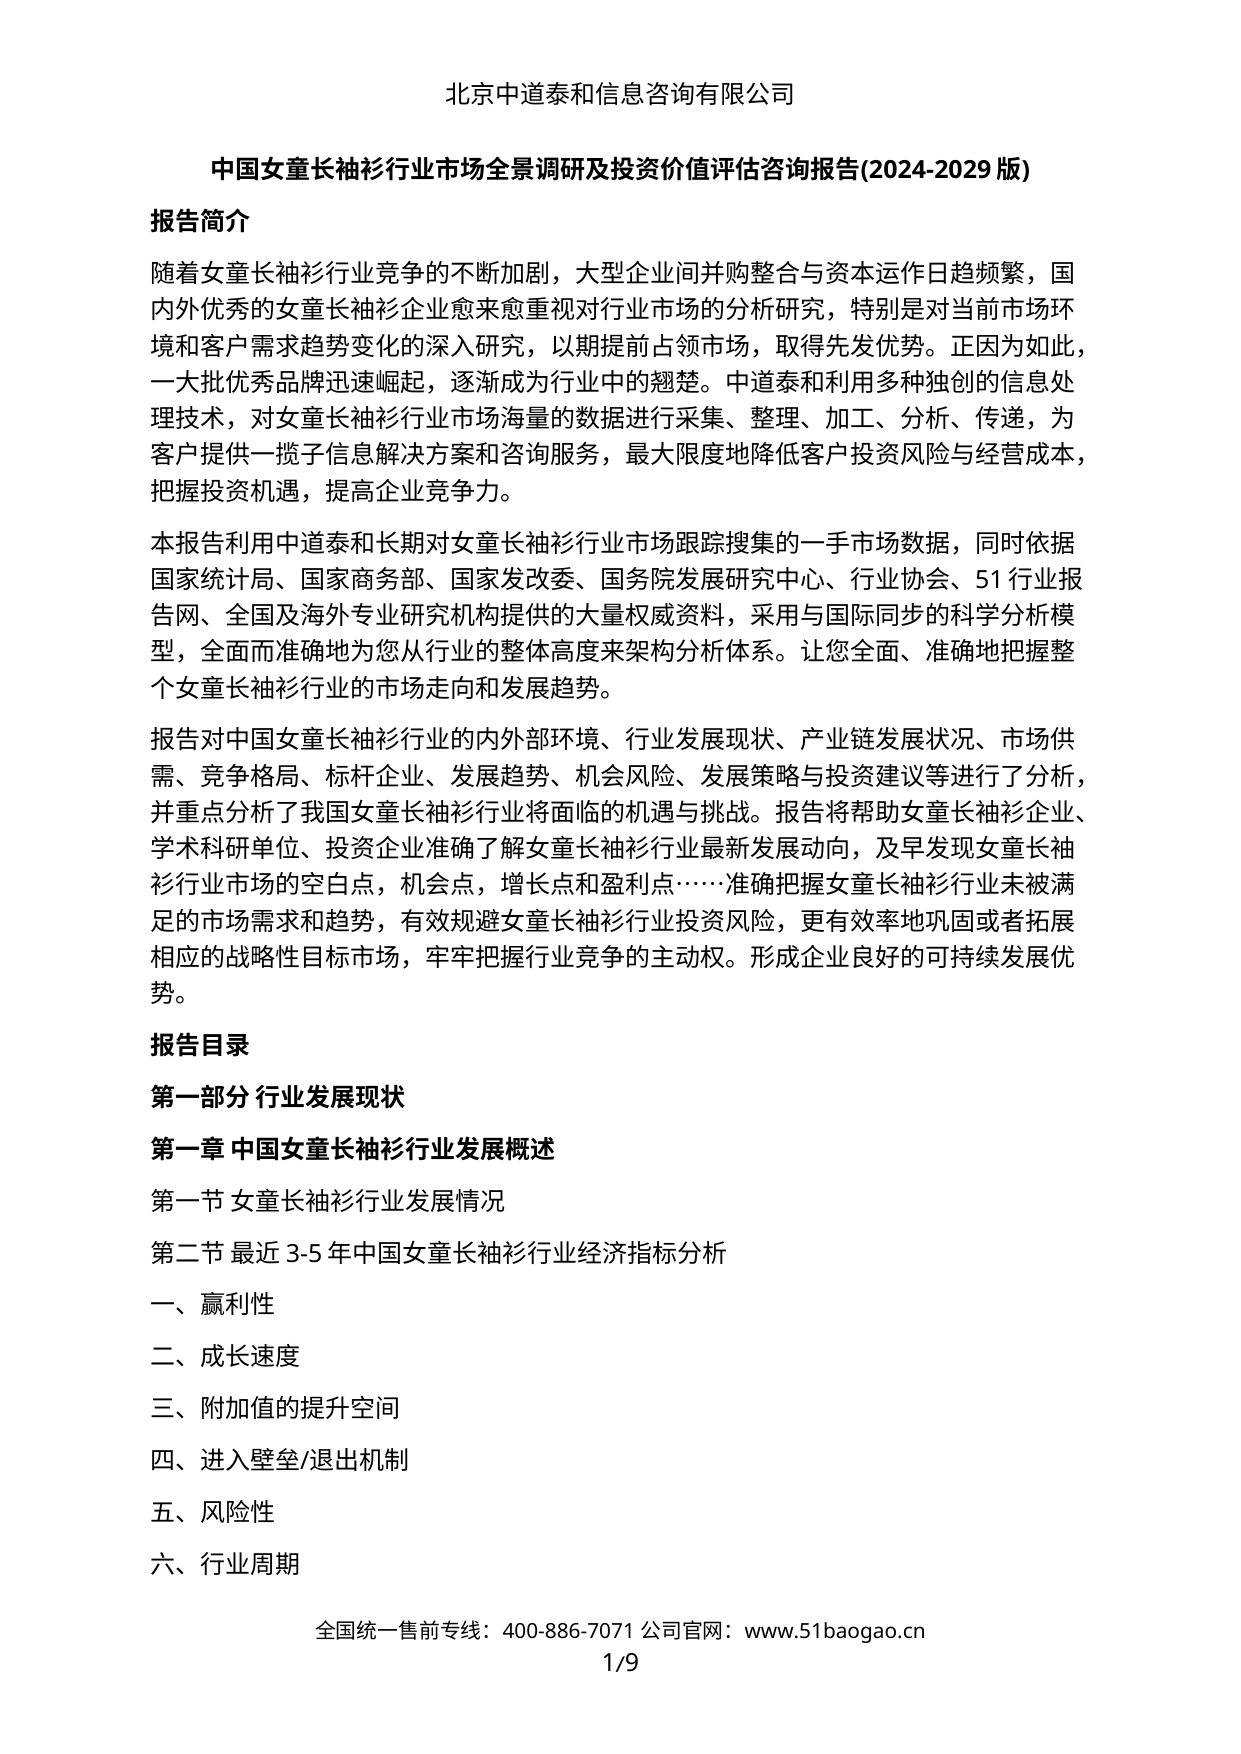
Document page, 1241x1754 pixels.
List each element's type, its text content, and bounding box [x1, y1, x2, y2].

text 第一章 中国女童长袖衫行业发展概述 [150, 1129, 1090, 1166]
text 第一节 女童长袖衫行业发展情况 [150, 1181, 1090, 1217]
text 六、行业周期 [150, 1544, 1090, 1581]
text 报告目录 [150, 1026, 1090, 1062]
text 随着女童长袖衫行业竞争的不断加剧，大型企业间并购整合与资本运作日趋频繁，国内外优秀的女童长袖衫企业愈来愈重视对行业市场的分析研究，特别是对当前市场环境和客户需求趋势变化的深入研究，以期提前占领市场，取得先发优势。正因为如此，一大批优秀品牌迅速崛起，逐渐成为行业中的翘楚。中道泰和利用多种独创的信息处理技术，对女童长袖衫行业市场海量的数据进行采集、整理、加工、分析、传递，为客户提供一揽子信息解决方案和咨询服务，最大限度地降低客户投资风险与经营成本，把握投资机遇，提高企业竞争力。 [150, 254, 1090, 507]
text 四、进入壁垒/退出机制 [150, 1441, 1090, 1477]
text 报告简介 [150, 202, 1090, 238]
text 五、风险性 [150, 1492, 1090, 1529]
text 第二节 最近3-5年中国女童长袖衫行业经济指标分析 [150, 1233, 1090, 1269]
text 二、成长速度 [150, 1337, 1090, 1373]
text 第一部分 行业发展现状 [150, 1077, 1090, 1114]
text 本报告利用中道泰和长期对女童长袖衫行业市场跟踪搜集的一手市场数据，同时依据国家统计局、国家商务部、国家发改委、国务院发展研究中心、行业协会、51行业报告网、全国及海外专业研究机构提供的大量权威资料，采用与国际同步的科学分析模型，全面而准确地为您从行业的整体高度来架构分析体系。让您全面、准确地把握整个女童长袖衫行业的市场走向和发展趋势。 [150, 523, 1090, 704]
text 报告对中国女童长袖衫行业的内外部环境、行业发展现状、产业链发展状况、市场供需、竞争格局、标杆企业、发展趋势、机会风险、发展策略与投资建议等进行了分析，并重点分析了我国女童长袖衫行业将面临的机遇与挑战。报告将帮助女童长袖衫企业、学术科研单位、投资企业准确了解女童长袖衫行业最新发展动向，及早发现女童长袖衫行业市场的空白点，机会点，增长点和盈利点……准确把握女童长袖衫行业未被满足的市场需求和趋势，有效规避女童长袖衫行业投资风险，更有效率地巩固或者拓展相应的战略性目标市场，牢牢把握行业竞争的主动权。形成企业良好的可持续发展优势。 [150, 720, 1090, 1010]
text 中国女童长袖衫行业市场全景调研及投资价值评估咨询报告(2024-2029版) [150, 150, 1090, 186]
text 三、附加值的提升空间 [150, 1389, 1090, 1425]
text 一、赢利性 [150, 1285, 1090, 1321]
